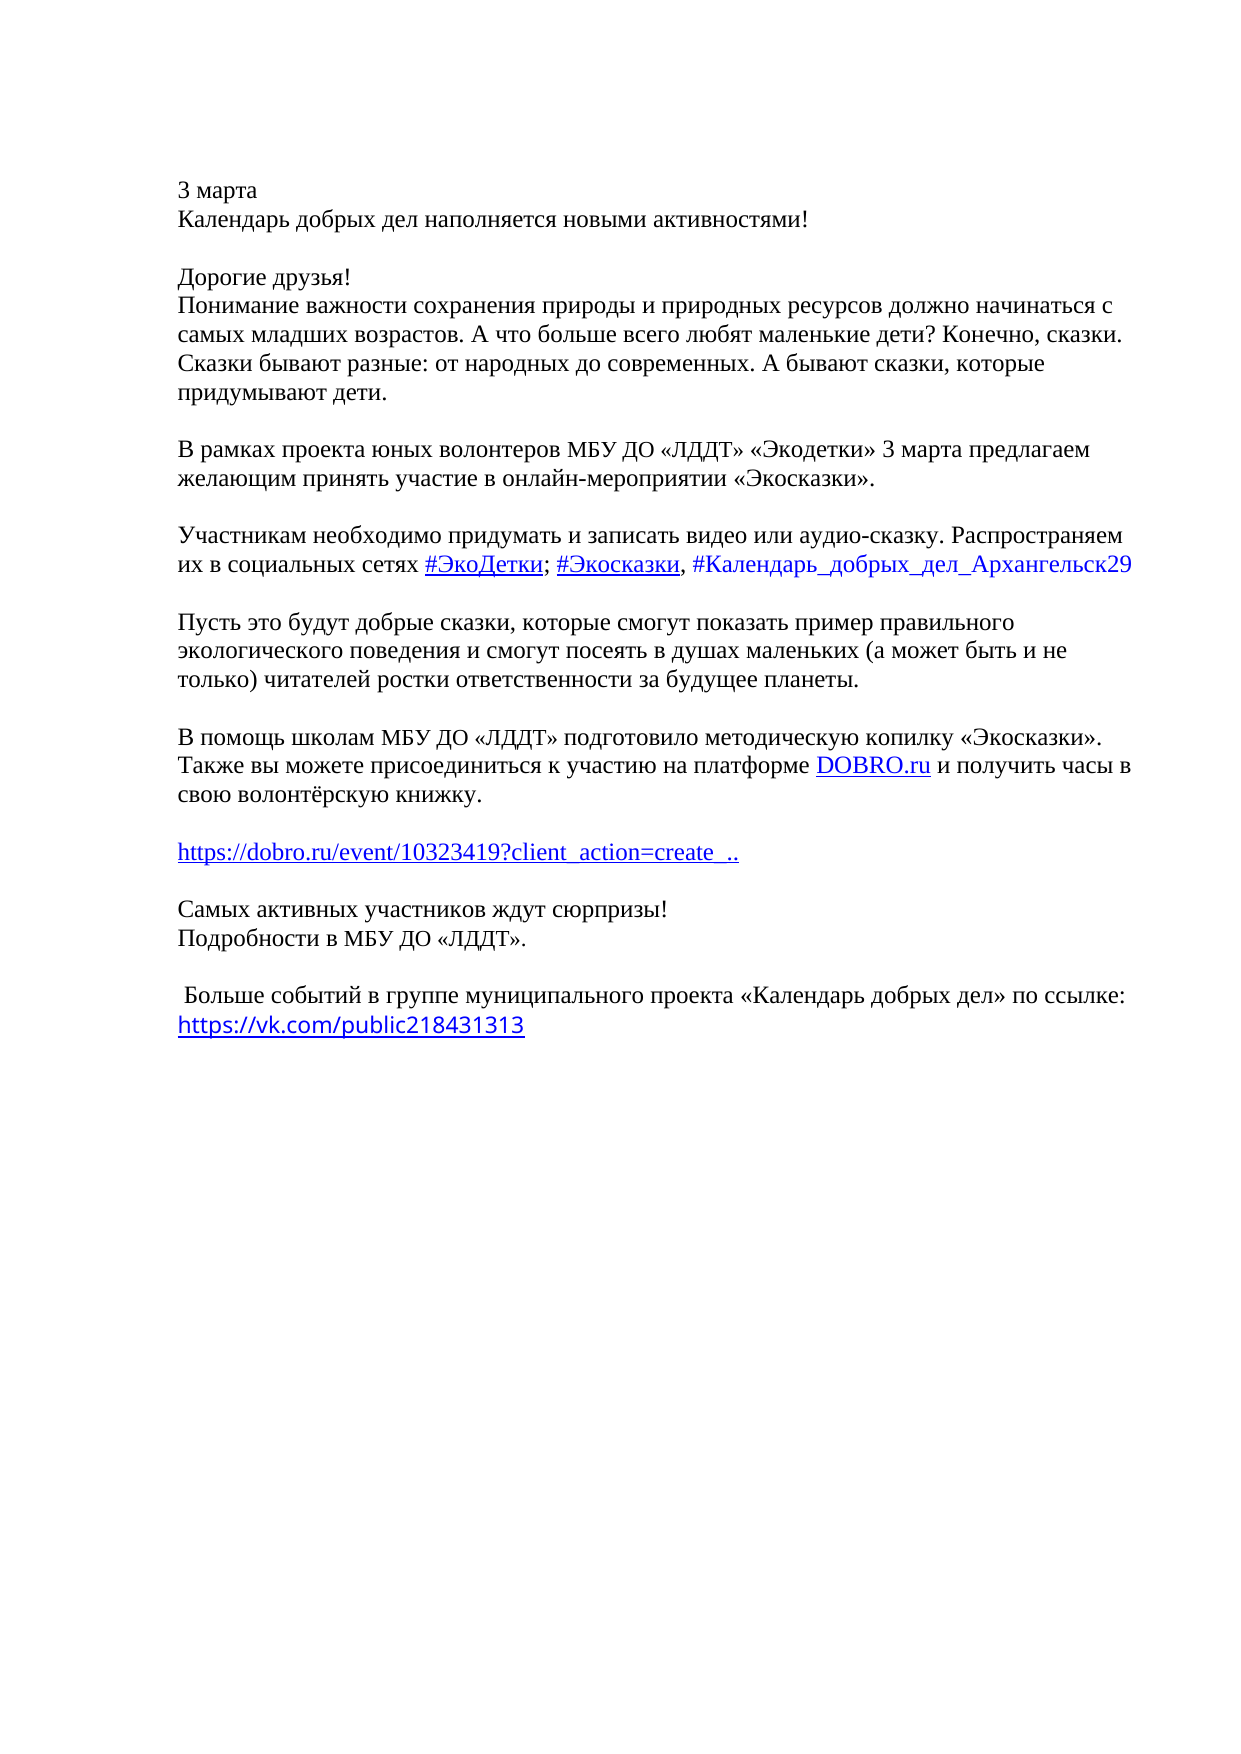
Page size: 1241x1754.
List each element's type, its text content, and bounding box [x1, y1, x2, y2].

text Дорогие друзья! Понимание важности сохранения природы и природных ресурсов должно начинаться с самых младших возрастов. А что больше всего любят маленькие дети? Конечно, сказки. Сказки бывают разные: от народных до современных. А бывают сказки, которые придумывают дети. [177, 233, 1152, 406]
text https://dobro.ru/event/10323419?client_action=create_.. [177, 808, 1152, 866]
text В помощь школам МБУ ДО «ЛДДТ» подготовило методическую копилку «Экосказки». Также вы можете присоединиться к участию на платформе DOBRO.ru и получить часы в свою волонтёрскую книжку. [177, 693, 1152, 808]
text Подробности в МБУ ДО «ЛДДТ». [177, 923, 1152, 952]
text Участникам необходимо придумать и записать видео или аудио-сказку. Распространяем их в социальных сетях #ЭкоДетки; #Экосказки, #Календарь_добрых_дел_Архангельск29 [177, 492, 1152, 578]
text Пусть это будут добрые сказки, которые смогут показать пример правильного экологического поведения и смогут посеять в душах маленьких (а может быть и не только) читателей ростки ответственности за будущее планеты. [177, 578, 1152, 693]
text Календарь добрых дел наполняется новыми активностями! [177, 204, 1152, 233]
text В рамках проекта юных волонтеров МБУ ДО «ЛДДТ» «Экодетки» 3 марта предлагаем желающим принять участие в онлайн-мероприятии «Экосказки». [177, 406, 1152, 492]
text Больше событий в группе муниципального проекта «Календарь добрых дел» по ссылке: https://vk.com/public218431313 [177, 981, 1152, 1041]
text 3 марта [177, 176, 1152, 204]
text Самых активных участников ждут сюрпризы! [177, 866, 1152, 923]
